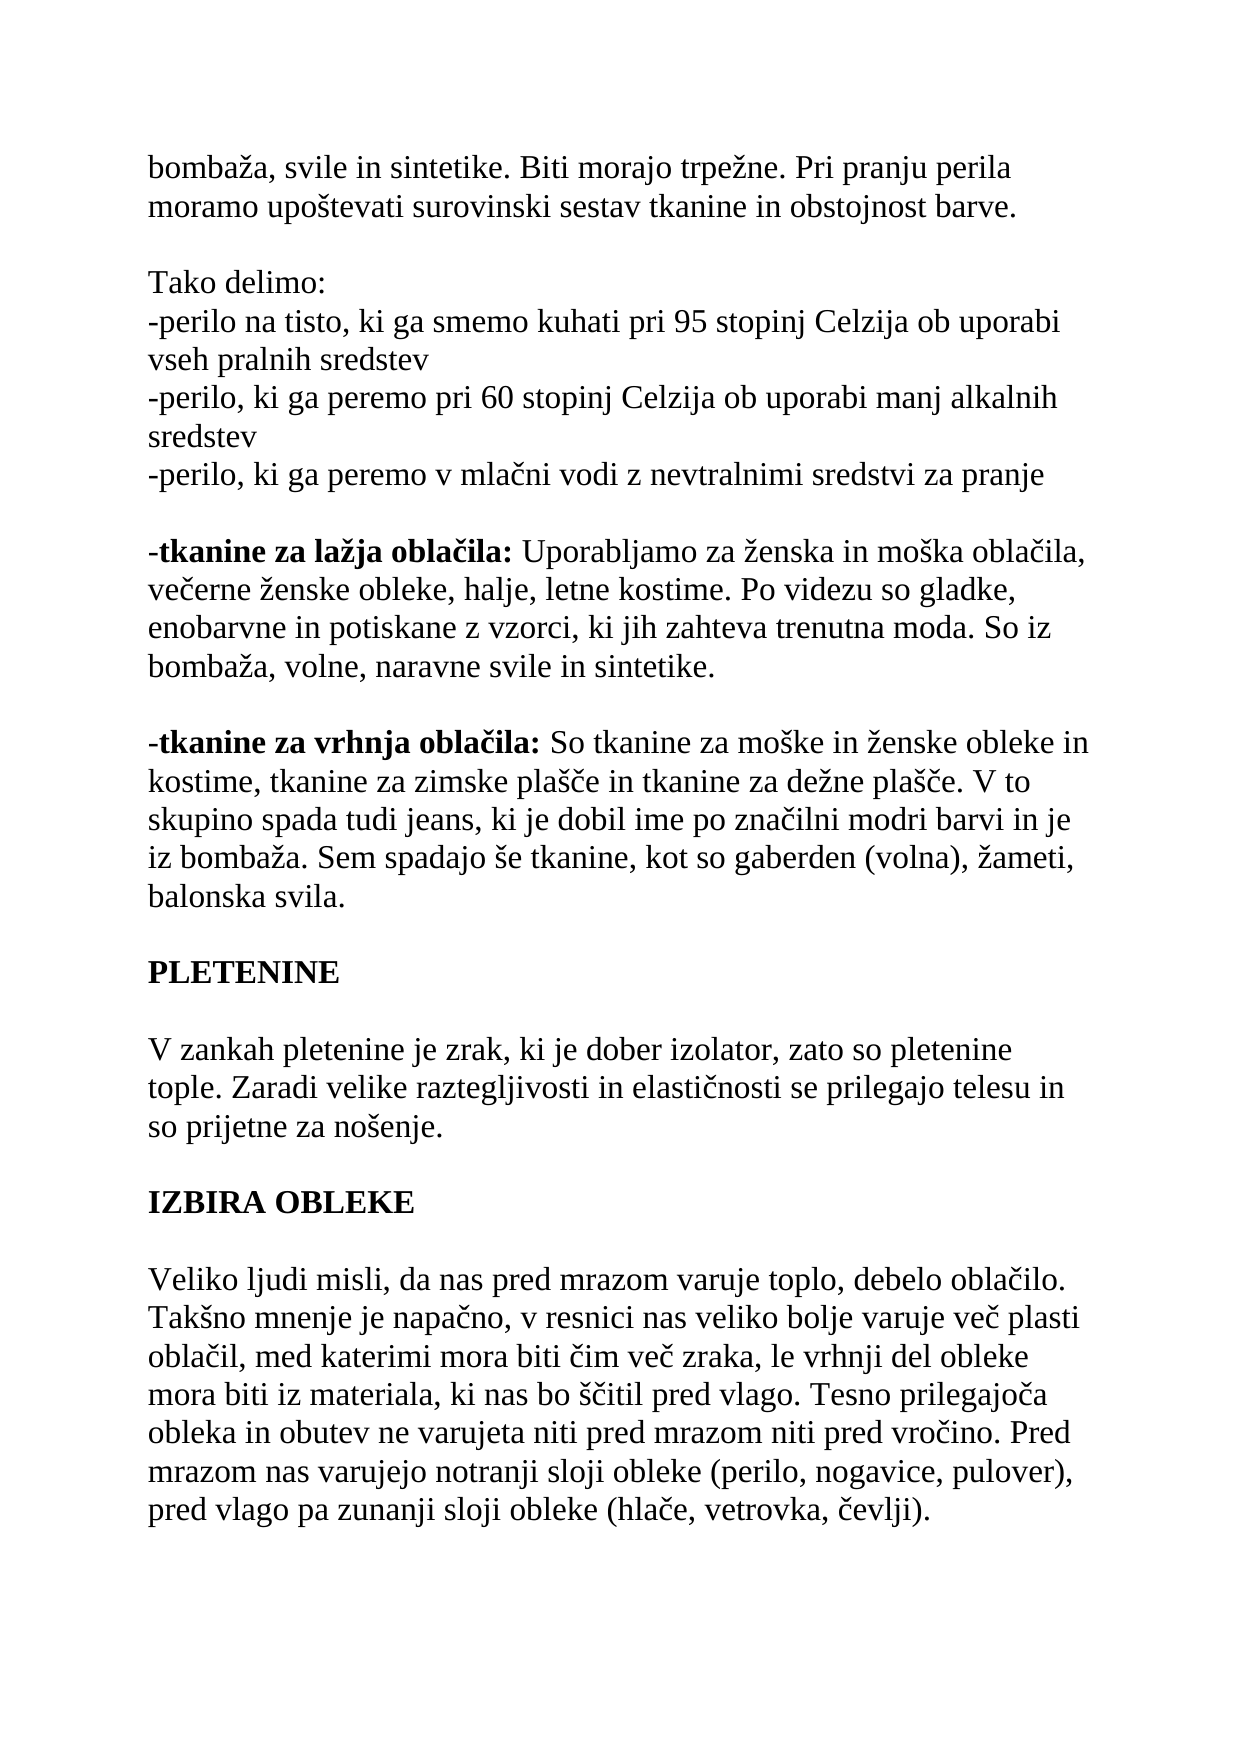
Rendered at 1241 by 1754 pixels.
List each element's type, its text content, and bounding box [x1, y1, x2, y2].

text PLETENINE [148, 953, 1093, 991]
text -tkanine za vrhnja oblačila: So tkanine za moške in ženske obleke in kostime, tkanine za zimske plašče in tkanine za dežne plašče. V to skupino spada tudi jeans, ki je dobil ime po značilni modri barvi in je iz bombaža. Sem spadajo še tkanine, kot so gaberden (volna), žameti, balonska svila. [148, 723, 1093, 914]
text -perilo, ki ga peremo pri 60 stopinj Celzija ob uporabi manj alkalnih sredstev [148, 378, 1093, 454]
text Tako delimo: [148, 263, 1093, 301]
text -perilo, ki ga peremo v mlačni vodi z nevtralnimi sredstvi za pranje [148, 454, 1093, 493]
text IZBIRA OBLEKE [148, 1183, 1093, 1221]
text -tkanine za lažja oblačila: Uporabljamo za ženska in moška oblačila, večerne ženske obleke, halje, letne kostime. Po videzu so gladke, enobarvne in potiskane z vzorci, ki jih zahteva trenutna moda. So iz bombaža, volne, naravne svile in sintetike. [148, 531, 1093, 684]
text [148, 148, 1093, 224]
text Veliko ljudi misli, da nas pred mrazom varuje toplo, debelo oblačilo. Takšno mnenje je napačno, v resnici nas veliko bolje varuje več plasti oblačil, med katerimi mora biti čim več zraka, le vrhnji del obleke mora biti iz materiala, ki nas bo ščitil pred vlago. Tesno prilegajoča obleka in obutev ne varujeta niti pred mrazom niti pred vročino. Pred mrazom nas varujejo notranji sloji obleke (perilo, nogavice, pulover), pred vlago pa zunanji sloji obleke (hlače, vetrovka, čevlji). [148, 1259, 1093, 1528]
text V zankah pletenine je zrak, ki je dober izolator, zato so pletenine tople. Zaradi velike raztegljivosti in elastičnosti se prilegajo telesu in so prijetne za nošenje. [148, 1029, 1093, 1144]
text -perilo na tisto, ki ga smemo kuhati pri 95 stopinj Celzija ob uporabi vseh pralnih sredstev [148, 301, 1093, 378]
